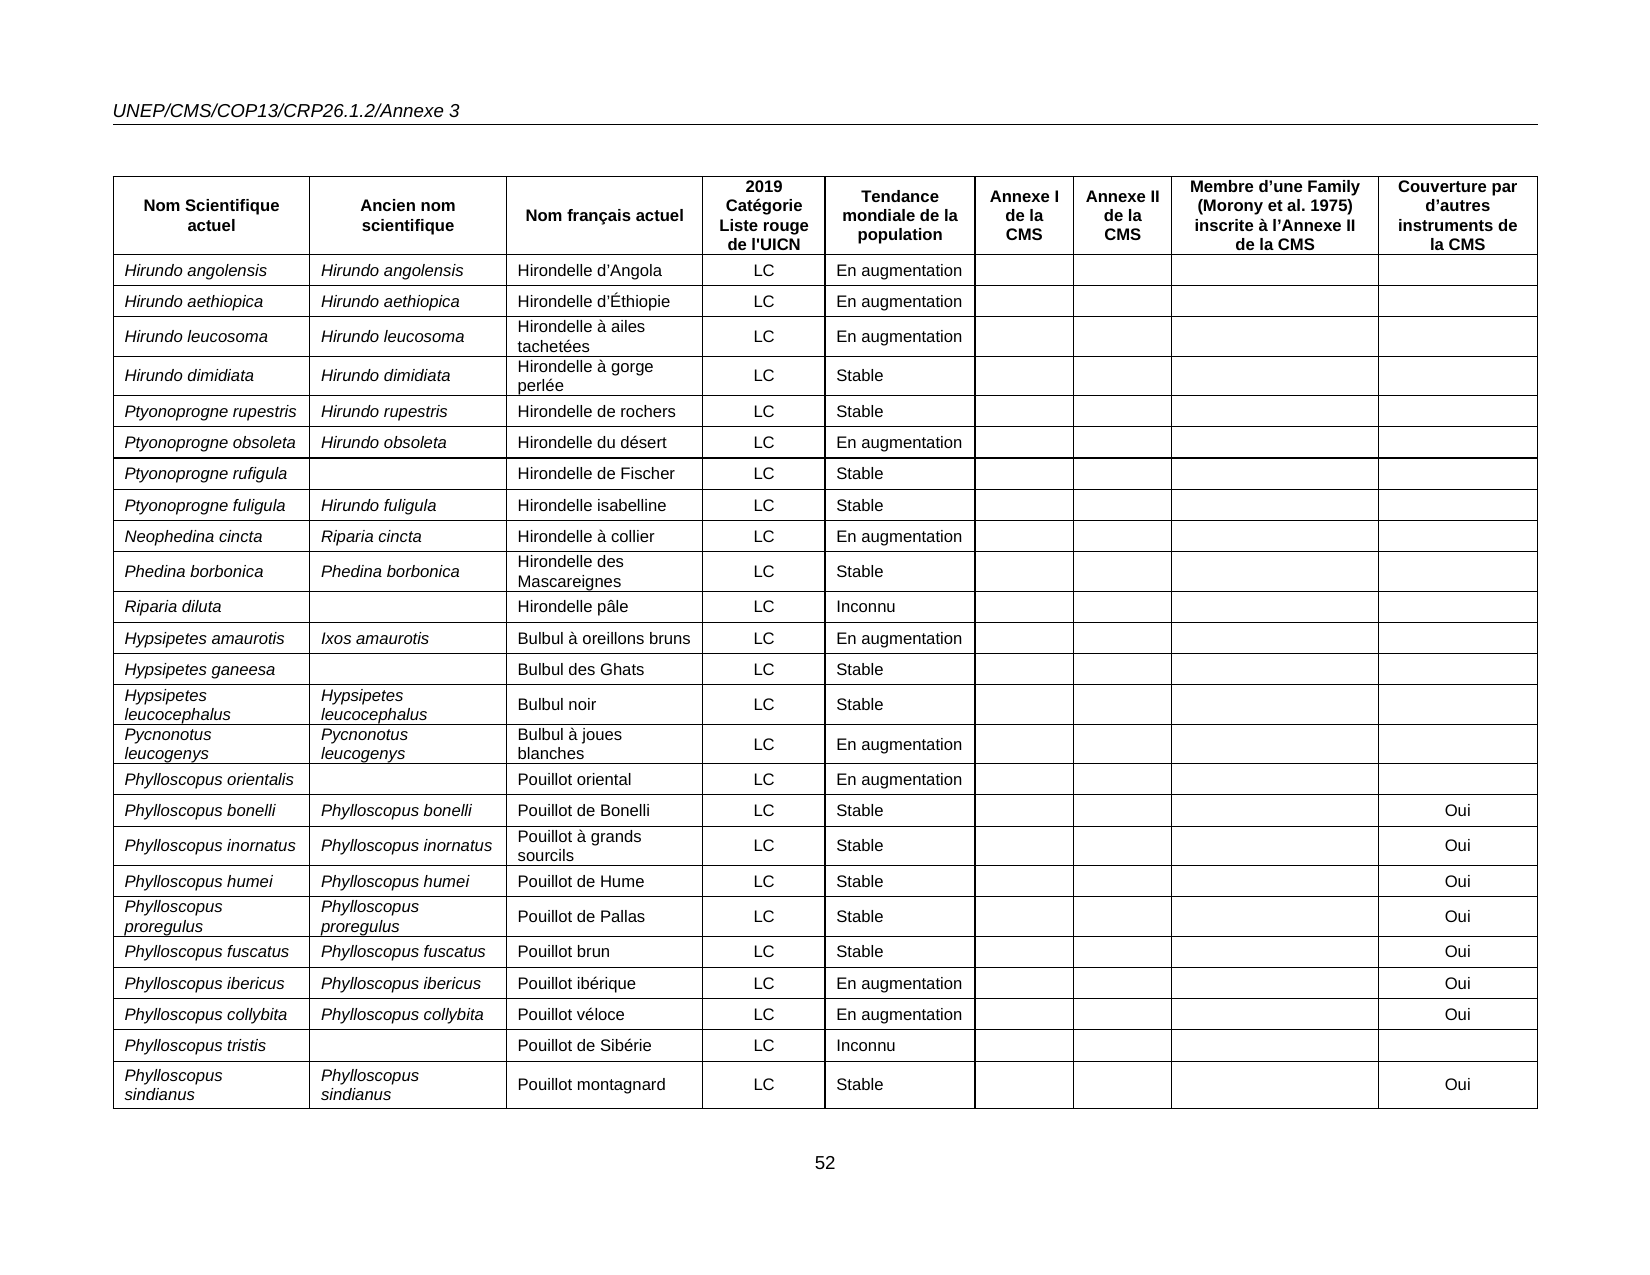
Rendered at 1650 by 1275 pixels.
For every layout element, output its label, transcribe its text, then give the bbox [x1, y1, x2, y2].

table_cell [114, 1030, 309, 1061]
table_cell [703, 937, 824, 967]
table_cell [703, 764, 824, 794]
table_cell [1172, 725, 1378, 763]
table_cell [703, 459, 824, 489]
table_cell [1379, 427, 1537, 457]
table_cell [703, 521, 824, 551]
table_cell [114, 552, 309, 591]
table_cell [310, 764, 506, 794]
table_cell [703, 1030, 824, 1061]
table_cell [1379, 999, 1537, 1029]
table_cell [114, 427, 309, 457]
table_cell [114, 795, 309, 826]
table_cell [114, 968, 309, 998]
table_header Nom français actuel [507, 177, 702, 254]
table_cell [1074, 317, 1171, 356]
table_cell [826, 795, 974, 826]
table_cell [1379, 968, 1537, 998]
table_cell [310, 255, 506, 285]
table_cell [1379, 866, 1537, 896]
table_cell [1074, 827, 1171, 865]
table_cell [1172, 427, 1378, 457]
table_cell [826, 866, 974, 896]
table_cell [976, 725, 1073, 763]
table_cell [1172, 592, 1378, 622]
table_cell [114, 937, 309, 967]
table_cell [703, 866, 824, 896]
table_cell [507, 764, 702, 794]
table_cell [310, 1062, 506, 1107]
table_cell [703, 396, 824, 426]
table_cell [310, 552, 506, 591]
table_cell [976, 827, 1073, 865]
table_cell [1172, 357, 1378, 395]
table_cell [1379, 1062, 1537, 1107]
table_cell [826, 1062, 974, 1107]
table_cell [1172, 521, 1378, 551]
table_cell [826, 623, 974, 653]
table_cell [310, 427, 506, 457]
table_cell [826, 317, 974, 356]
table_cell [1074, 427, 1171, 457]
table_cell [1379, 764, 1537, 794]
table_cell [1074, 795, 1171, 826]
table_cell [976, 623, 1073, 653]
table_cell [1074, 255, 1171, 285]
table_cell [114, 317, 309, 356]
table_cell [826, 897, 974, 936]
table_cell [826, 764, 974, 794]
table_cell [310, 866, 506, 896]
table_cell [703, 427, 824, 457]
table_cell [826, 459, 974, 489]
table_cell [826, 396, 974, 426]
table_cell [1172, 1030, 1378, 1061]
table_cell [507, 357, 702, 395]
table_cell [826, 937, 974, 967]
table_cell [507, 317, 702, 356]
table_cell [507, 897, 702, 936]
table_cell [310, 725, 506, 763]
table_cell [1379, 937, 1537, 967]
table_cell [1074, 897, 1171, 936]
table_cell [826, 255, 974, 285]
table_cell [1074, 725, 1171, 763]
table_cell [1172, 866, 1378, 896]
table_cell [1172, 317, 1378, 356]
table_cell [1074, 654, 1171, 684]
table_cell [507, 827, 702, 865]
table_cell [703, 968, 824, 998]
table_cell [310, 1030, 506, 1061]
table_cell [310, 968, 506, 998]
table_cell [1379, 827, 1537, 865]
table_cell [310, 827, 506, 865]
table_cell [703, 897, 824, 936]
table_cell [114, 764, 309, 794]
table_header Nom Scientifique actuel [114, 177, 309, 254]
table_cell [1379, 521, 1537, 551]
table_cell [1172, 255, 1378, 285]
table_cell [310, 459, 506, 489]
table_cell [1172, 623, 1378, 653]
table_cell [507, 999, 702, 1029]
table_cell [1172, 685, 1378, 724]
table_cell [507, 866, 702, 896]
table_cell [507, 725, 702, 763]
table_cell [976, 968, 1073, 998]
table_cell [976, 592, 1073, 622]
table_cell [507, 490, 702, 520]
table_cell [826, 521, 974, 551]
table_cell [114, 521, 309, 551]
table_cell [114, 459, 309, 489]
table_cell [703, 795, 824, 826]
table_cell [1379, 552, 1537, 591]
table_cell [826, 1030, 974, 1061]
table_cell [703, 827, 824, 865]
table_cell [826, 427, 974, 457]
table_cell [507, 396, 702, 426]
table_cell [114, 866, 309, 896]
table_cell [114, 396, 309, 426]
table_header Tendance mondiale de la population [826, 177, 974, 254]
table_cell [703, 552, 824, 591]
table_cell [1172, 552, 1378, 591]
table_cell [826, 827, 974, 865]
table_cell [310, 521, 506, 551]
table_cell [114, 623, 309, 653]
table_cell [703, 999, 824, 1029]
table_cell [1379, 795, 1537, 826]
table_header Annexe II de la CMS [1074, 177, 1171, 254]
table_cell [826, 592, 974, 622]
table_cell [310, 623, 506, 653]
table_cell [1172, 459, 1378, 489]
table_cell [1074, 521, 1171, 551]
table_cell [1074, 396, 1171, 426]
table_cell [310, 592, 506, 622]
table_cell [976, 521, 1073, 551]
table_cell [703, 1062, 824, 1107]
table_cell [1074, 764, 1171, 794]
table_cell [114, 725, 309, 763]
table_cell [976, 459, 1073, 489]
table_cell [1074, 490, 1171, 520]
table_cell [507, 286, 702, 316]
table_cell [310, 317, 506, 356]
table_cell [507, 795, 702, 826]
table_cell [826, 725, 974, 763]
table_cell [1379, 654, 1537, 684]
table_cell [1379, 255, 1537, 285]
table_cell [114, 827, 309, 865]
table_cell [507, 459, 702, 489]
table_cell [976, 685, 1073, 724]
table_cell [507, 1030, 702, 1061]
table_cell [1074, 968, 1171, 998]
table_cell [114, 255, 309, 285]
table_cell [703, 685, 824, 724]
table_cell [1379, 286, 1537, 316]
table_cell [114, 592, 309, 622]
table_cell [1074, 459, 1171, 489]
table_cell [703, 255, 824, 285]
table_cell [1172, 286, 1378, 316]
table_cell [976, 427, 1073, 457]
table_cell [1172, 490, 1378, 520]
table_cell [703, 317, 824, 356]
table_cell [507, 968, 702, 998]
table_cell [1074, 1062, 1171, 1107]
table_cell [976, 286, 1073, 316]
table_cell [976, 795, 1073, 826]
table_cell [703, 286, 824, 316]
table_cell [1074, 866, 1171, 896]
table_header Annexe I de la CMS [976, 177, 1073, 254]
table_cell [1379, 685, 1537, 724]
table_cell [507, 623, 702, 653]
table_header Ancien nom scientifique [310, 177, 506, 254]
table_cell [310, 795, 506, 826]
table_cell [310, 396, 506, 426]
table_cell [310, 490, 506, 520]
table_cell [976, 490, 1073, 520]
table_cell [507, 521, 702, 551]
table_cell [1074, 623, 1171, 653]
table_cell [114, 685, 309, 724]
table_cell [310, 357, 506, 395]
table_header Membre d’une Family (Morony et al. 1975) inscrite à l’Annexe II de la CMS [1172, 177, 1378, 254]
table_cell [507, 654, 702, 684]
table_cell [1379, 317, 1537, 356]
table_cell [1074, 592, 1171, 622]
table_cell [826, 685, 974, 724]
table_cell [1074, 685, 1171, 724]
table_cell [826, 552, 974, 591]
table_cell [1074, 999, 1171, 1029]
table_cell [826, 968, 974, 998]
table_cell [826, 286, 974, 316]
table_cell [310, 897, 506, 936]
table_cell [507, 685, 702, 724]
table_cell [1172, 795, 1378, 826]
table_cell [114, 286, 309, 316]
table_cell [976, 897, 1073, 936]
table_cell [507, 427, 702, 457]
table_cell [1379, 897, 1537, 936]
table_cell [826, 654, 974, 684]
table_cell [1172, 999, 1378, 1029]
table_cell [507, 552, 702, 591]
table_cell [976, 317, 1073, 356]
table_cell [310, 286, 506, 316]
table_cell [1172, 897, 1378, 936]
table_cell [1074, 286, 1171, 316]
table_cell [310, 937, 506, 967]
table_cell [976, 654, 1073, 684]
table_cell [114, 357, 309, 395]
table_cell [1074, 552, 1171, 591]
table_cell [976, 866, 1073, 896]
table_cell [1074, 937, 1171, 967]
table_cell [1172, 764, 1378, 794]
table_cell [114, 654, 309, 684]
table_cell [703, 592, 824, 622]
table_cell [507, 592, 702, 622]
table_header Couverture par d’autres instruments de la CMS [1379, 177, 1537, 254]
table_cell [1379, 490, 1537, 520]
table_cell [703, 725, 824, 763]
table_header 2019 Catégorie Liste rouge de l'UICN [703, 177, 824, 254]
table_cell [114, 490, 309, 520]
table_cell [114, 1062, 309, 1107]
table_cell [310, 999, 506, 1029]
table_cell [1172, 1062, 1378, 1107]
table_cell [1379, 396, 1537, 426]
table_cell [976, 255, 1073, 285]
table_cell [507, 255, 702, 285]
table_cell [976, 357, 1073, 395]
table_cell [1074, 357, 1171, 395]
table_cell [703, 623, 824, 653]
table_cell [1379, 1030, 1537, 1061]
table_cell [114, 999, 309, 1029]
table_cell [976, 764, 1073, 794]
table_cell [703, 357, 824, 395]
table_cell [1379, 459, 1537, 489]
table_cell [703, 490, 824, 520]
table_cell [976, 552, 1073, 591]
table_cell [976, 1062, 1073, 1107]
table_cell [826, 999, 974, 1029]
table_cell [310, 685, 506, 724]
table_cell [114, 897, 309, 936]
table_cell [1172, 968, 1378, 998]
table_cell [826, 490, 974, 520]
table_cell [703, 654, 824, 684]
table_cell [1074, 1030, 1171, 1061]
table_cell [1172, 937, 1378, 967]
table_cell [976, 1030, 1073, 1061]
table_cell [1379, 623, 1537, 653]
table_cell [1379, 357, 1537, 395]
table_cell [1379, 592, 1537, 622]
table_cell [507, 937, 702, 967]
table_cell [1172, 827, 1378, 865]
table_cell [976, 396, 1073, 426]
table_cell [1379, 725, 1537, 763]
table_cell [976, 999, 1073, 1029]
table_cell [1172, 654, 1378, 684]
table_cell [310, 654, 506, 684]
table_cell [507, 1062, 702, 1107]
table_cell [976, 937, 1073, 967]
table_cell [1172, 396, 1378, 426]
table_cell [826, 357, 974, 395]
